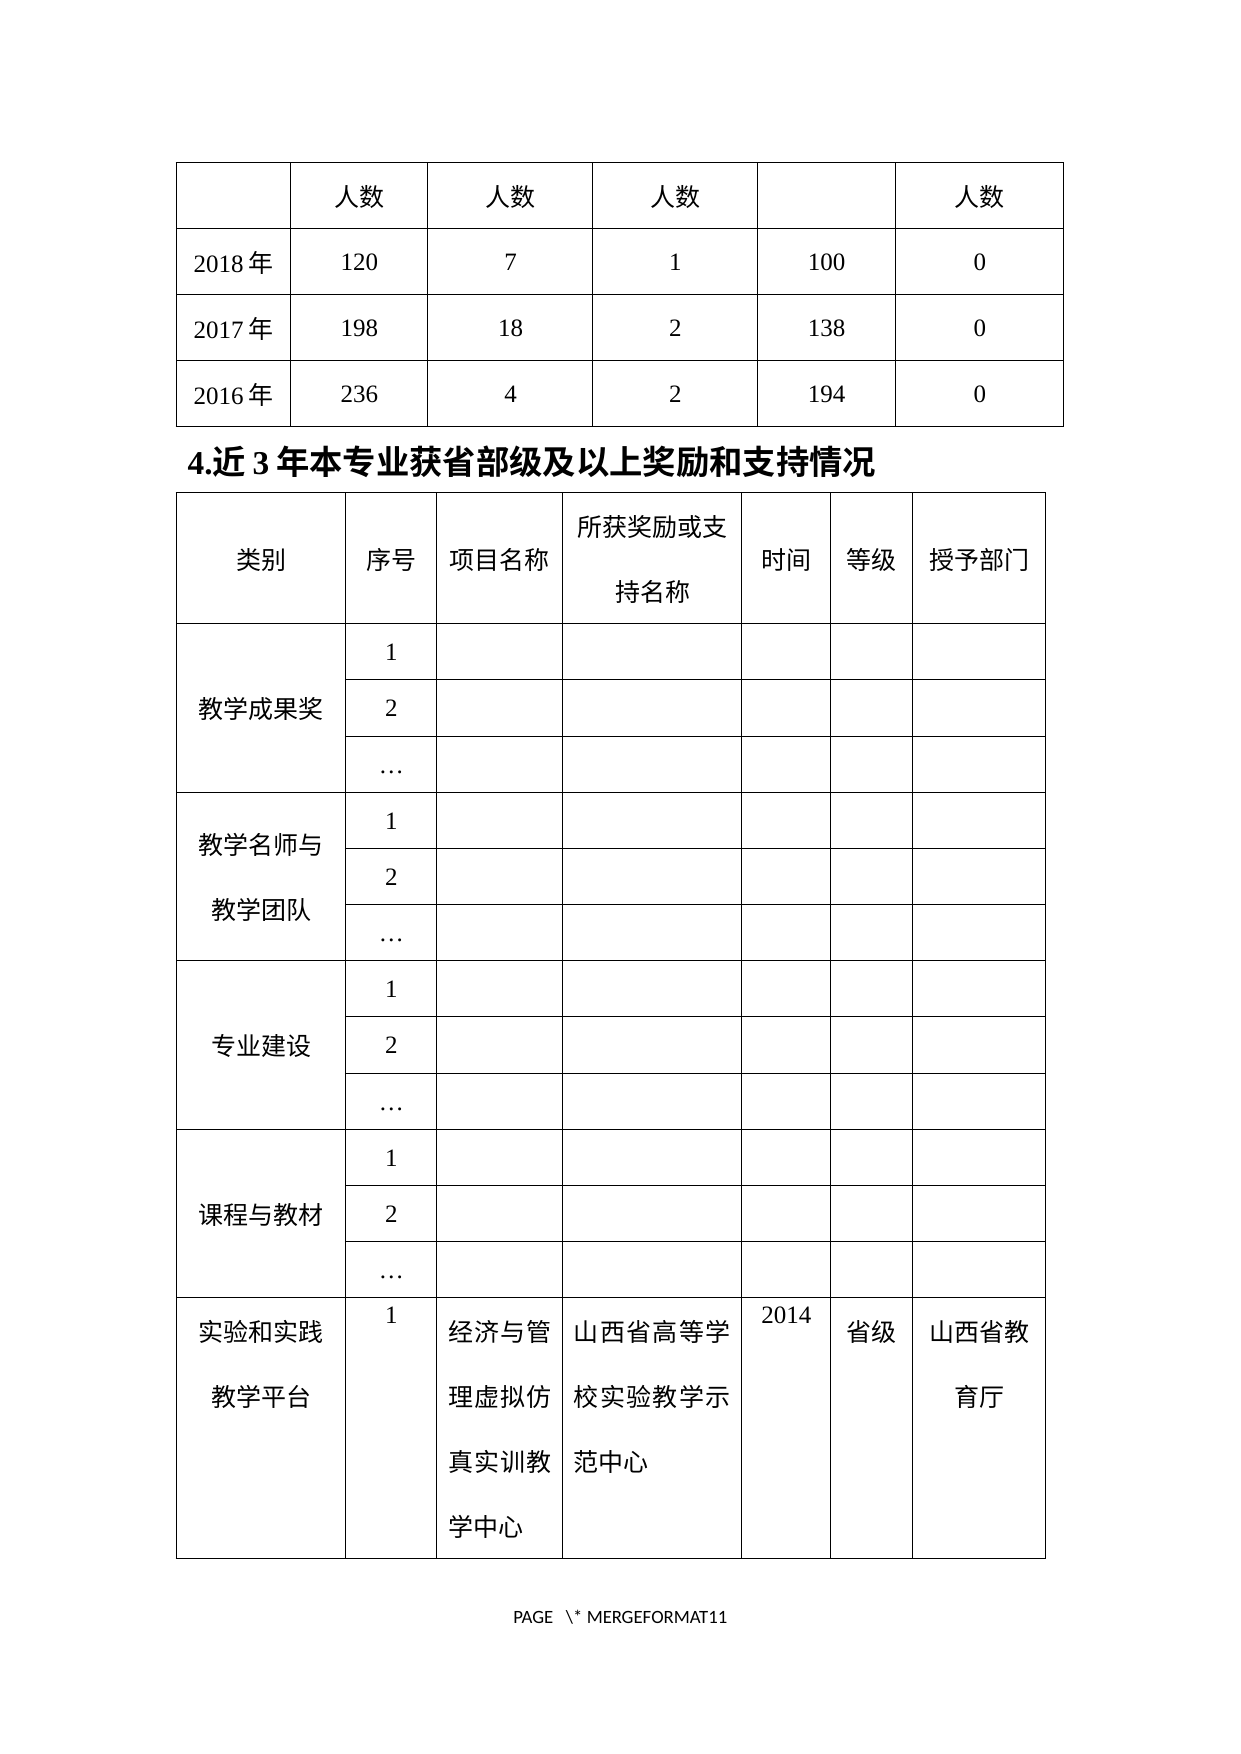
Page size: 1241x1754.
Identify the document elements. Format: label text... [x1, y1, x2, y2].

table_cell [563, 849, 741, 904]
table_cell [563, 1242, 741, 1297]
table_cell 2 [346, 1017, 436, 1072]
table_cell [742, 793, 830, 848]
table_cell [913, 1130, 1045, 1185]
table_cell 198 [291, 295, 427, 360]
table_cell [563, 1130, 741, 1185]
table_cell 1 [346, 1130, 436, 1185]
table_cell 7 [428, 229, 592, 294]
table_cell 194 [758, 361, 895, 426]
table_cell [913, 680, 1045, 736]
table_cell [563, 905, 741, 960]
table_cell [563, 1186, 741, 1241]
table_cell [742, 1017, 830, 1072]
table_cell 山西省教育厅 [913, 1298, 1045, 1558]
table_cell [831, 961, 912, 1016]
table_cell … [346, 905, 436, 960]
table_cell … [346, 737, 436, 792]
table_cell 18 [428, 295, 592, 360]
table_cell [437, 680, 562, 736]
table_cell [563, 737, 741, 792]
table_cell 2017年 [177, 295, 290, 360]
table_cell 实验和实践 教学平台 [177, 1298, 345, 1558]
table_cell 1 [346, 961, 436, 1016]
table_cell 138 [758, 295, 895, 360]
table_cell [831, 1186, 912, 1241]
table_cell 2018年 [177, 229, 290, 294]
table_header 境内升学 人数 [428, 163, 592, 228]
table_cell [913, 961, 1045, 1016]
table_cell [742, 905, 830, 960]
table_cell [742, 680, 830, 736]
table_cell 236 [291, 361, 427, 426]
table_cell [742, 1130, 830, 1185]
table_cell 0 [896, 295, 1063, 360]
table_cell [831, 849, 912, 904]
table_cell 0 [896, 229, 1063, 294]
table_cell [563, 793, 741, 848]
table_cell 教学名师与 教学团队 [177, 793, 345, 960]
table_header 毕业生 人数 [291, 163, 427, 228]
table_cell [437, 849, 562, 904]
table_cell [913, 624, 1045, 679]
table_cell [742, 961, 830, 1016]
table_cell [913, 1186, 1045, 1241]
table_cell 100 [758, 229, 895, 294]
table_cell [437, 1074, 562, 1128]
table_cell [563, 624, 741, 679]
table_cell [742, 849, 830, 904]
table_cell [913, 1074, 1045, 1128]
table_cell 山西省高等学校实验教学示范中心 [563, 1298, 741, 1558]
table_cell 120 [291, 229, 427, 294]
table_header 境外升学 人数 [593, 163, 757, 228]
table_cell 教学成果奖 [177, 624, 345, 792]
table_cell [831, 624, 912, 679]
table_cell [563, 961, 741, 1016]
table_cell 2016年 [177, 361, 290, 426]
table_header 序号 [346, 493, 436, 623]
table_cell 0 [896, 361, 1063, 426]
table_cell [831, 1242, 912, 1297]
table_cell [437, 1130, 562, 1185]
table_cell … [346, 1074, 436, 1128]
table_cell [831, 1130, 912, 1185]
table_header 年份 [177, 163, 290, 228]
table_cell [913, 849, 1045, 904]
table_header 所获奖励或支持名称 [563, 493, 741, 623]
table_cell [831, 737, 912, 792]
table_header 时间 [742, 493, 830, 623]
table_cell 1 [346, 624, 436, 679]
table_cell [437, 1242, 562, 1297]
table_cell 1 [346, 1298, 436, 1558]
table_cell [913, 737, 1045, 792]
table_cell [913, 905, 1045, 960]
table_header 项目名称 [437, 493, 562, 623]
table_cell [437, 1017, 562, 1072]
table_header 类别 [177, 493, 345, 623]
table_cell [913, 1017, 1045, 1072]
text 4.近3年本专业获省部级及以上奖励和支持情况 [187, 427, 1053, 492]
table_cell [563, 1017, 741, 1072]
table_cell [437, 1186, 562, 1241]
table_cell [913, 793, 1045, 848]
table_cell 经济与管理虚拟仿真实训教学中心 [437, 1298, 562, 1558]
table_cell [831, 1017, 912, 1072]
table_cell [742, 1186, 830, 1241]
table_cell 1 [593, 229, 757, 294]
table_cell 省级 [831, 1298, 912, 1558]
table_header 授予部门 [913, 493, 1045, 623]
table_cell [437, 624, 562, 679]
table_cell … [346, 1242, 436, 1297]
table_cell 1 [346, 793, 436, 848]
table_cell 2 [593, 295, 757, 360]
table_header 等级 [831, 493, 912, 623]
table_cell 4 [428, 361, 592, 426]
table_cell [831, 905, 912, 960]
table_cell [437, 905, 562, 960]
table_cell [437, 961, 562, 1016]
table_cell 课程与教材 [177, 1130, 345, 1297]
table_cell [831, 680, 912, 736]
table_cell [742, 737, 830, 792]
table_cell [437, 737, 562, 792]
table_cell [742, 624, 830, 679]
table_cell 2 [346, 680, 436, 736]
table_cell [563, 680, 741, 736]
table_cell [913, 1242, 1045, 1297]
table_cell 2014 [742, 1298, 830, 1558]
table_cell [831, 1074, 912, 1128]
table_cell [563, 1074, 741, 1128]
table_header 就业人数 [758, 163, 895, 228]
table_cell 2 [346, 849, 436, 904]
table_cell 2 [346, 1186, 436, 1241]
table_cell 2 [593, 361, 757, 426]
table_header 自主创业 人数 [896, 163, 1063, 228]
table_cell 专业建设 [177, 961, 345, 1128]
table_cell [831, 793, 912, 848]
table_cell [742, 1242, 830, 1297]
table_cell [742, 1074, 830, 1128]
table_cell [437, 793, 562, 848]
